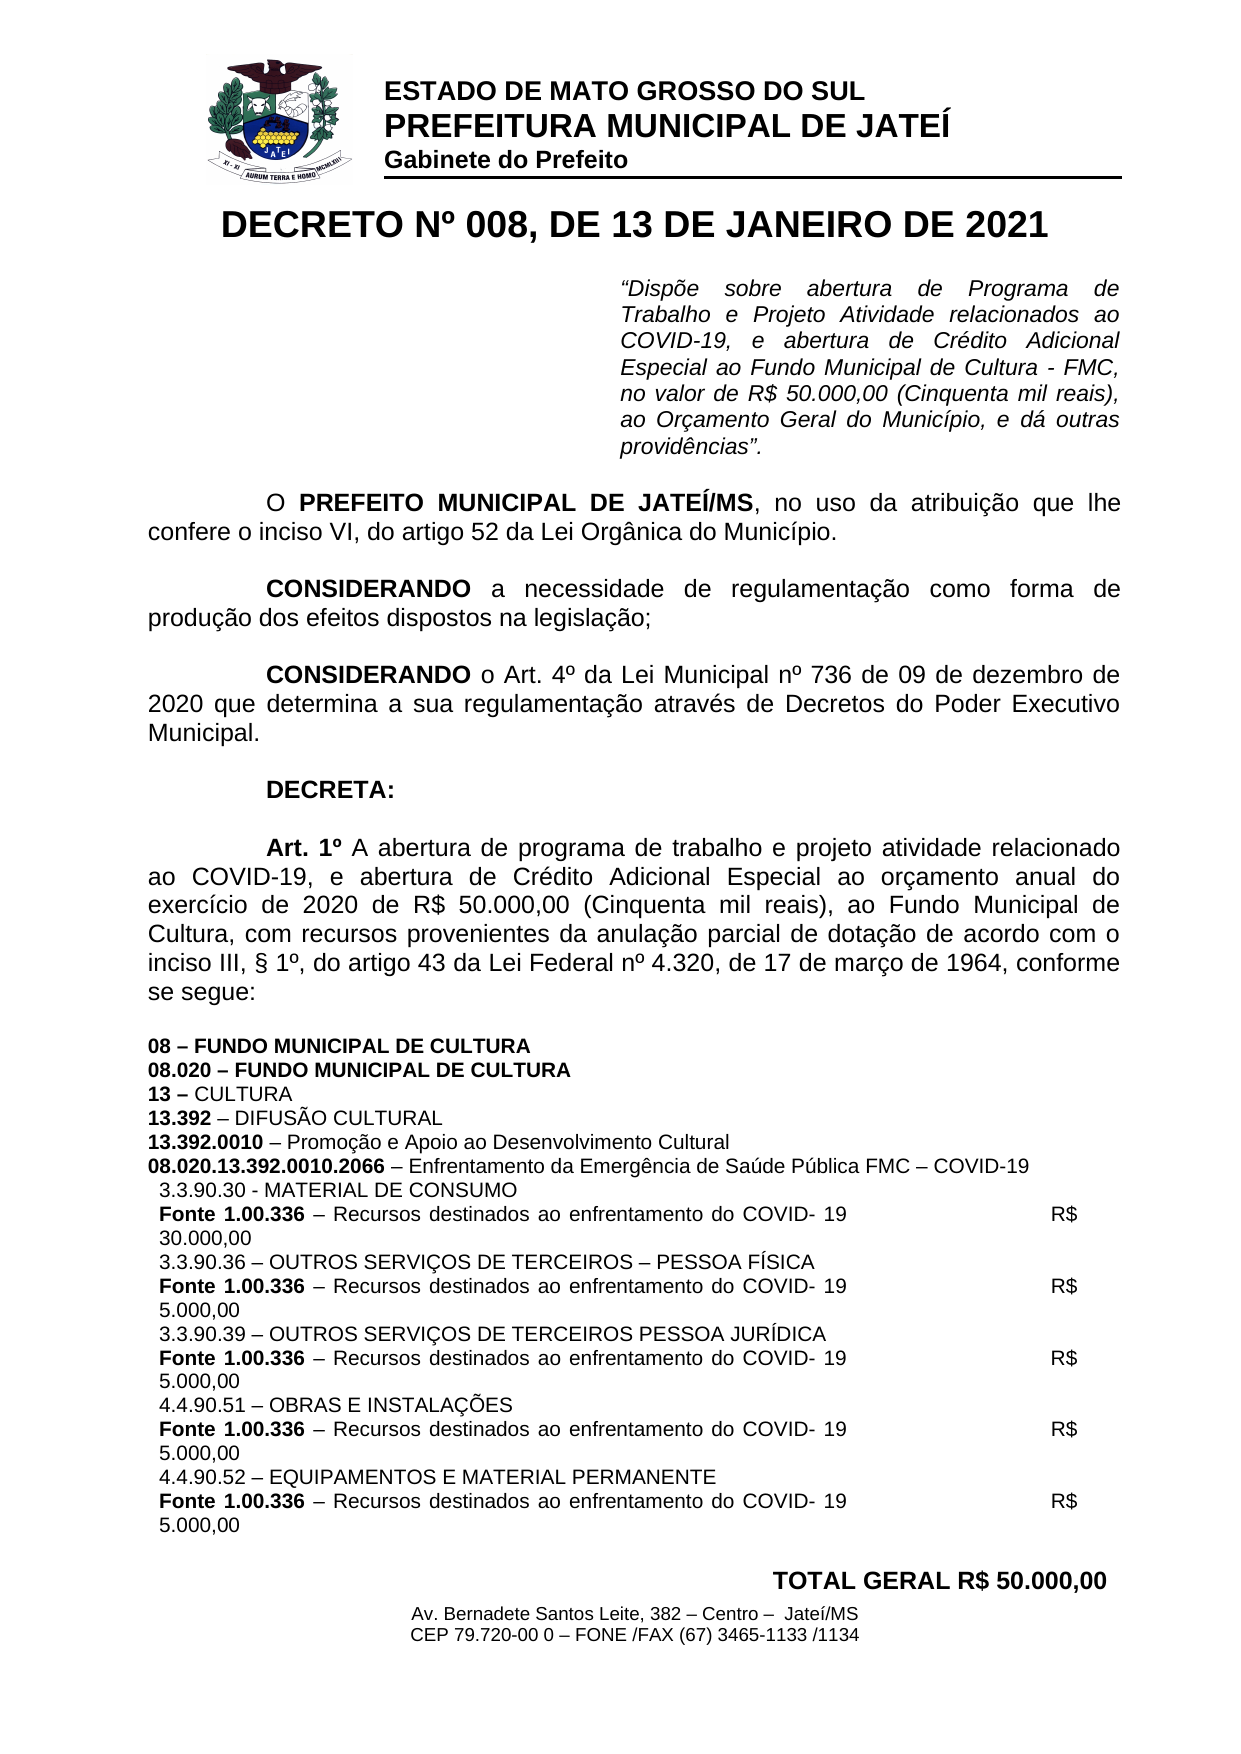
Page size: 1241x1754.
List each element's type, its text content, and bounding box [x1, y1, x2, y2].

text CONSIDERANDO o Art. 4º da Lei Municipal nº 736 de 09 de dezembro de 2020 que determina a sua regulamentação através de Decretos do Poder Executivo Municipal. [148, 660, 1122, 746]
text 13 – CULTURA [148, 1082, 1122, 1106]
text 13.392 – DIFUSÃO CULTURAL [148, 1106, 1122, 1130]
text “Dispõe sobre abertura de Programa de Trabalho e Projeto Atividade relacionados ao COVID-19, e abertura de Crédito Adicional Especial ao Fundo Municipal de Cultura - FMC, no valor de R$ 50.000,00 (Cinquenta mil reais), ao Orçamento Geral do Município, e dá outras providências”. [620, 274, 1122, 459]
table_cell Fonte 1.00.336 – Recursos destinados ao enfrentamento do COVID- 19 R$ 30.000,00 [148, 1202, 1092, 1249]
text 08 – FUNDO MUNICIPAL DE CULTURA [148, 1034, 1122, 1058]
table_header 3.3.90.30 - MATERIAL DE CONSUMO [148, 1178, 1092, 1202]
table_cell 3.3.90.39 – OUTROS SERVIÇOS DE TERCEIROS PESSOA JURÍDICA [148, 1321, 1092, 1345]
table_cell Fonte 1.00.336 – Recursos destinados ao enfrentamento do COVID- 19 R$ 5.000,00 [148, 1417, 1092, 1465]
table_cell 4.4.90.51 – OBRAS E INSTALAÇÕES [148, 1393, 1092, 1417]
table_cell 4.4.90.52 – EQUIPAMENTOS E MATERIAL PERMANENTE [148, 1465, 1092, 1489]
text DECRETA: [148, 775, 1122, 804]
text O PREFEITO MUNICIPAL DE JATEÍ/MS, no uso da atribuição que lhe confere o inciso VI, do artigo 52 da Lei Orgânica do Município. [148, 488, 1122, 545]
text DECRETO Nº 008, DE 13 DE JANEIRO DE 2021 [148, 203, 1122, 246]
picture [206, 54, 353, 185]
text Art. 1º A abertura de programa de trabalho e projeto atividade relacionado ao COVID-19, e abertura de Crédito Adicional Especial ao orçamento anual do exercício de 2020 de R$ 50.000,00 (Cinquenta mil reais), ao Fundo Municipal de Cultura, com recursos provenientes da anulação parcial de dotação de acordo com o inciso III, § 1º, do artigo 43 da Lei Federal nº 4.320, de 17 de março de 1964, conforme se segue: [148, 833, 1122, 1005]
text CONSIDERANDO a necessidade de regulamentação como forma de produção dos efeitos dispostos na legislação; [148, 574, 1122, 631]
text 08.020.13.392.0010.2066 – Enfrentamento da Emergência de Saúde Pública FMC – COVID-19 [148, 1154, 1122, 1178]
table_cell 3.3.90.36 – OUTROS SERVIÇOS DE TERCEIROS – PESSOA FÍSICA [148, 1250, 1092, 1273]
table_cell Fonte 1.00.336 – Recursos destinados ao enfrentamento do COVID- 19 R$ 5.000,00 [148, 1274, 1092, 1321]
text 13.392.0010 – Promoção e Apoio ao Desenvolvimento Cultural [148, 1130, 1122, 1154]
table_cell Fonte 1.00.336 – Recursos destinados ao enfrentamento do COVID- 19 R$ 5.000,00 [148, 1345, 1092, 1393]
text 08.020 – FUNDO MUNICIPAL DE CULTURA [148, 1058, 1122, 1082]
table_cell Fonte 1.00.336 – Recursos destinados ao enfrentamento do COVID- 19 R$ 5.000,00 [148, 1489, 1092, 1537]
text TOTAL GERAL R$ 50.000,00 [148, 1566, 1107, 1594]
